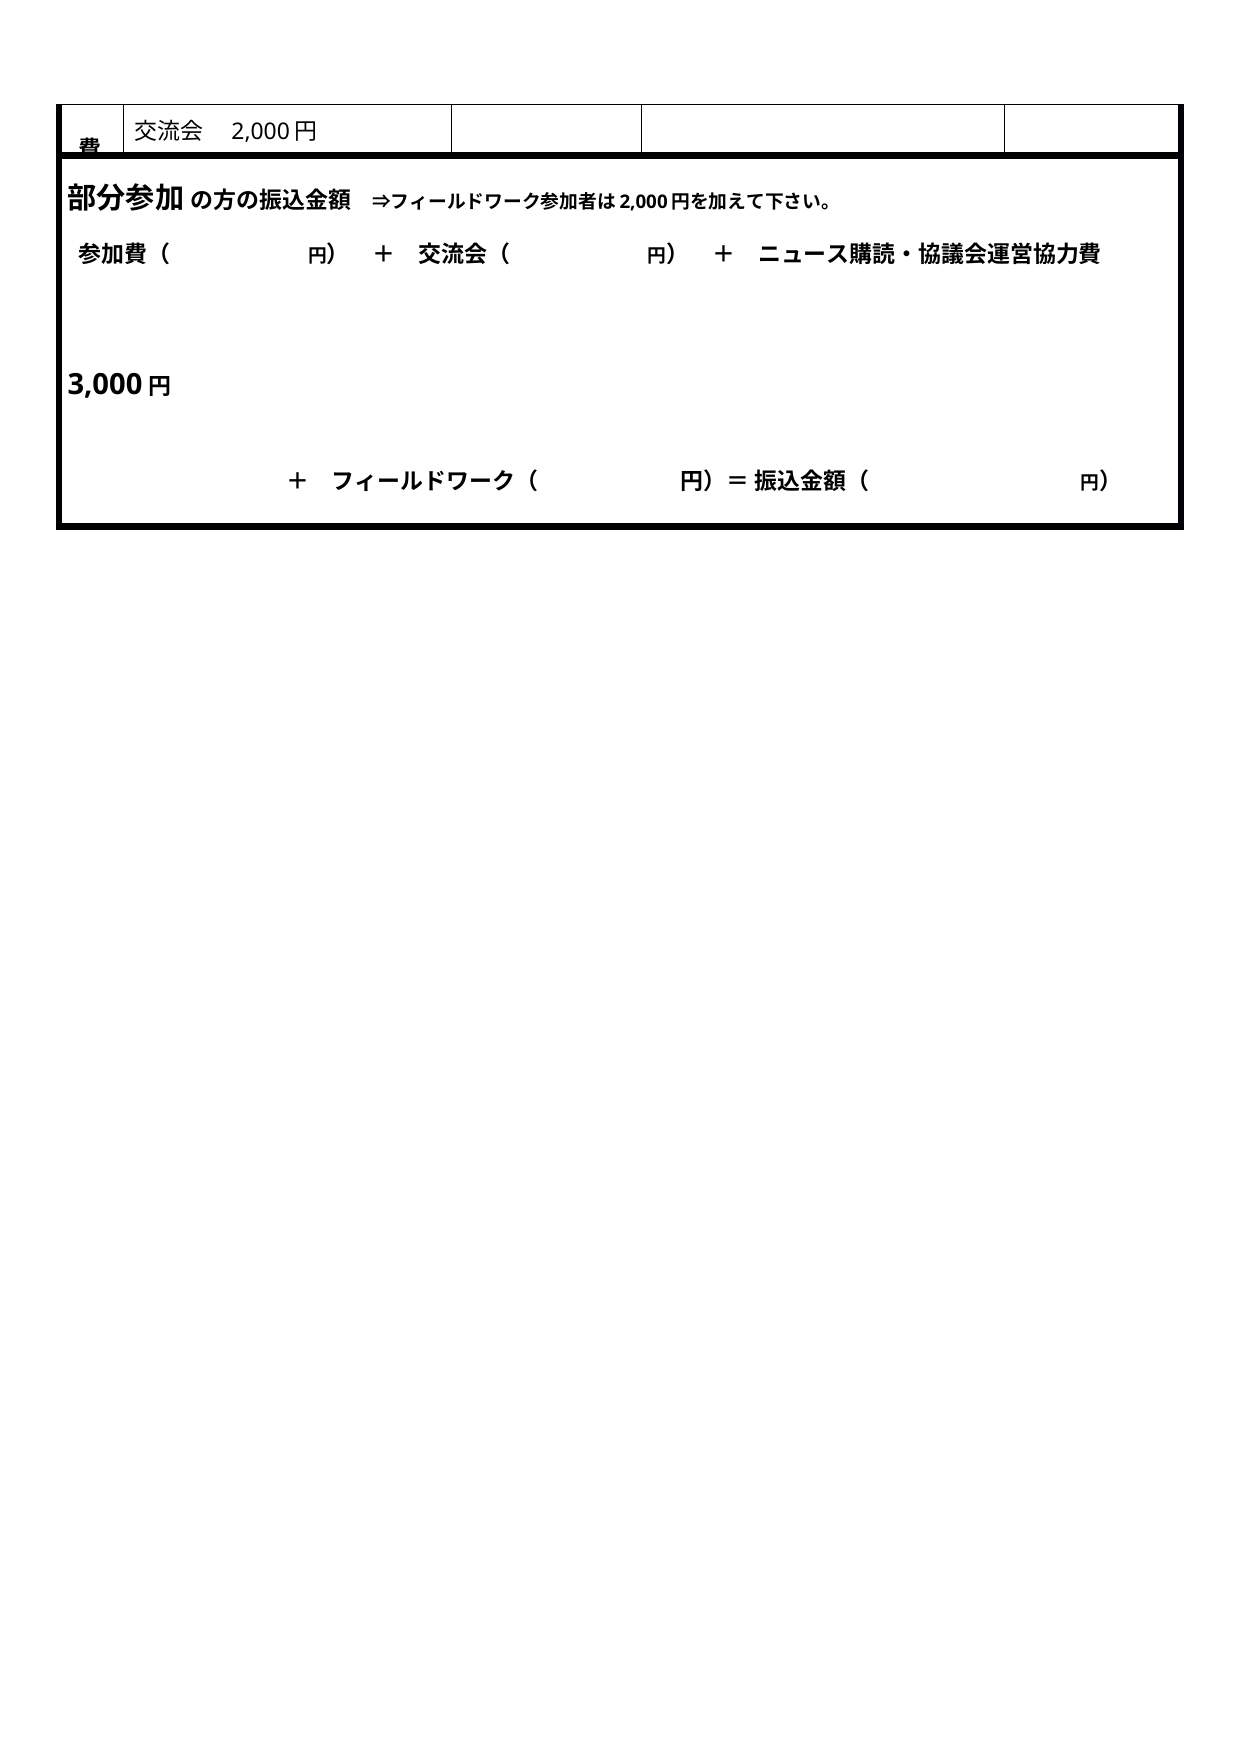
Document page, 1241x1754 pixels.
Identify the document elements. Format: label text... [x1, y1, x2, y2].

table_cell [1005, 105, 1178, 152]
table_cell 部分参加 の方の振込金額 ⇒フィールドワーク参加者は2,000円を加えて下さい。 参加費（ 円） ＋ 交流会（ 円） ＋ ニュース購読・協議会運営協力費3,000円 ＋ フィールドワーク（ 円）＝ 振込金額（ 円） [62, 159, 1178, 523]
table_cell 交流会 2,000円 [124, 105, 451, 152]
table_cell [642, 105, 1004, 152]
table_cell [452, 105, 641, 152]
